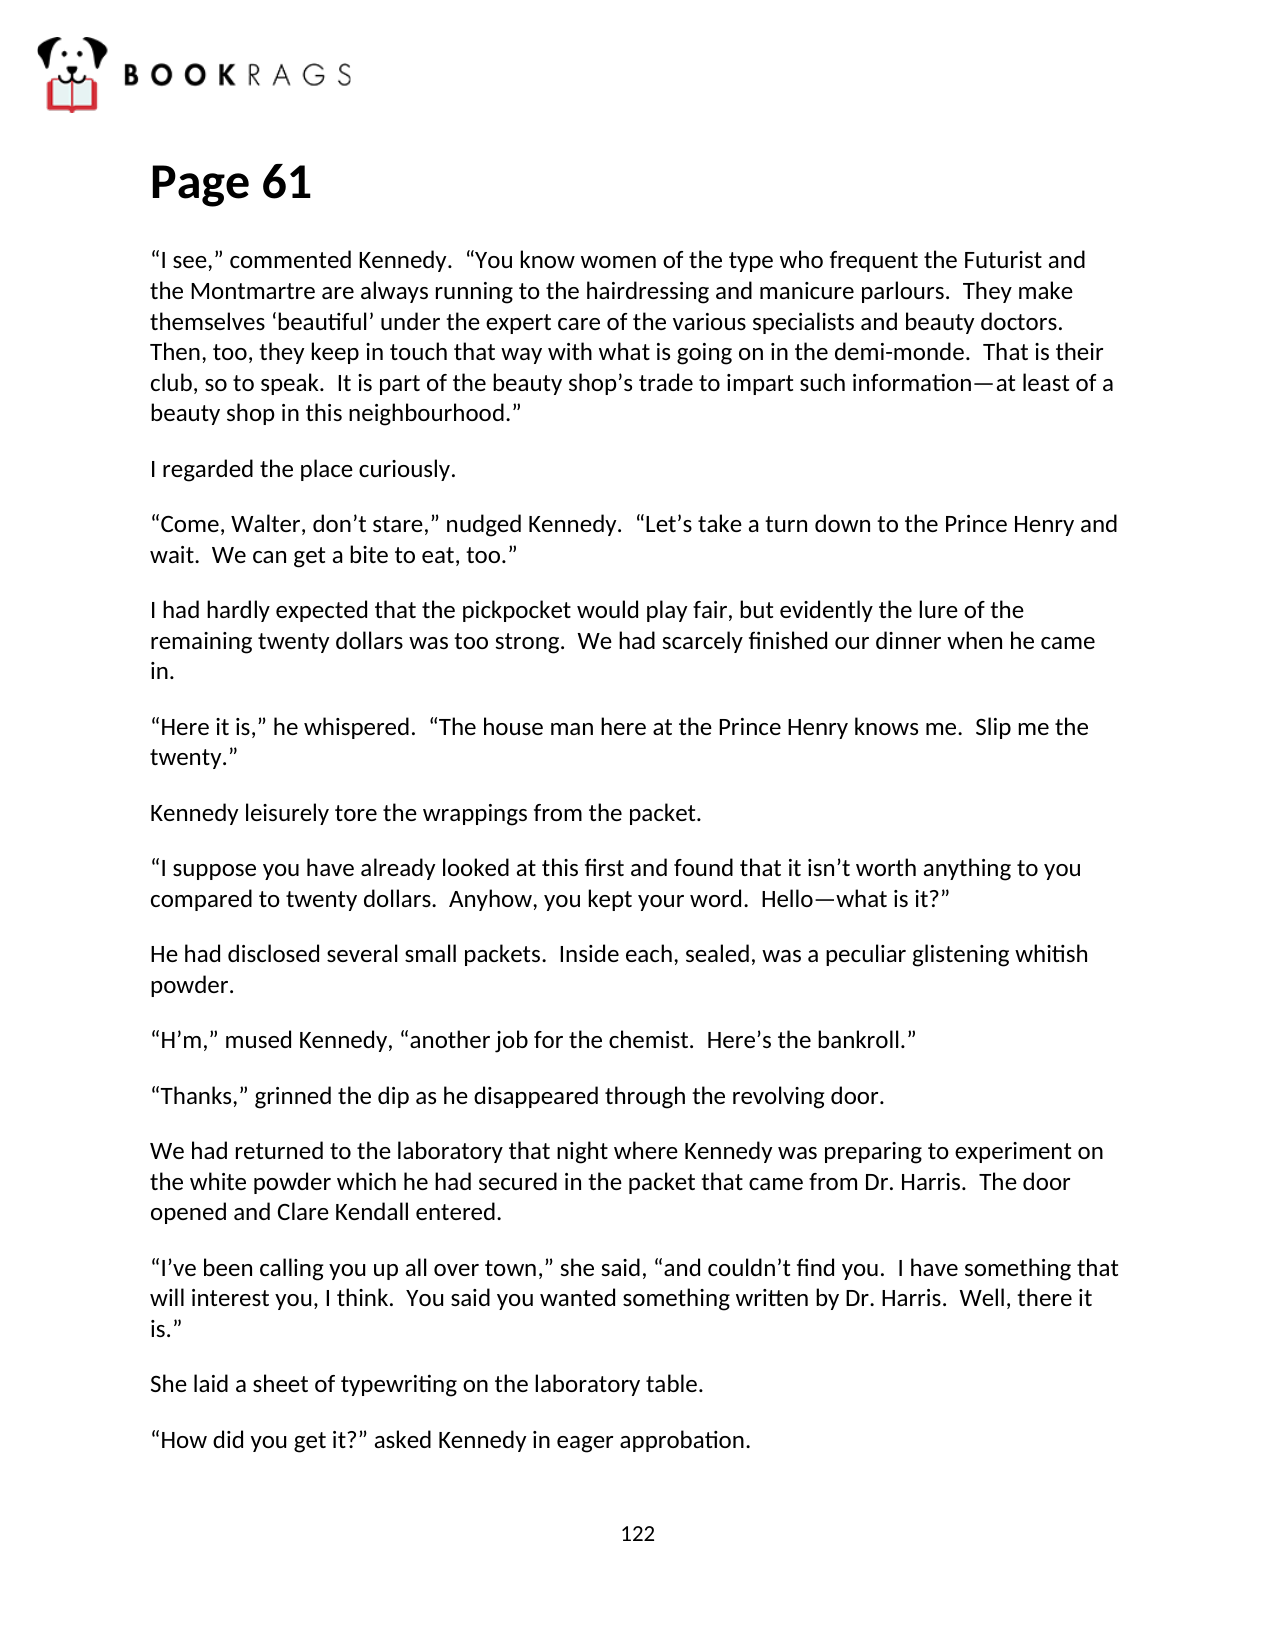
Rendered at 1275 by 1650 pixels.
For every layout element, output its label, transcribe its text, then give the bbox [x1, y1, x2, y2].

text I regarded the place curiously. [150, 453, 1125, 483]
picture [37, 37, 351, 113]
text “Come, Walter, don’t stare,” nudged Kennedy. “Let’s take a turn down to the Prince Henry and wait. We can get a bite to eat, too.” [150, 508, 1125, 569]
text She laid a sheet of typewriting on the laboratory table. [150, 1369, 1125, 1399]
text I had hardly expected that the pickpocket would play fair, but evidently the lure of the remaining twenty dollars was too strong. We had scarcely finished our dinner when he came in. [150, 594, 1125, 686]
text “Thanks,” grinned the dip as he disappeared through the revolving door. [150, 1080, 1125, 1111]
text Kennedy leisurely tore the wrappings from the packet. [150, 797, 1125, 827]
text “How did you get it?” asked Kennedy in eager approbation. [150, 1424, 1125, 1455]
text “H’m,” mused Kennedy, “another job for the chemist. Here’s the bankroll.” [150, 1024, 1125, 1055]
text Page 61 [150, 150, 1125, 211]
text He had disclosed several small packets. Inside each, sealed, was a peculiar glistening whitish powder. [150, 938, 1125, 999]
text “Here it is,” he whispered. “The house man here at the Prince Henry knows me. Slip me the twenty.” [150, 711, 1125, 772]
text We had returned to the laboratory that night where Kennedy was preparing to experiment on the white powder which he had secured in the packet that came from Dr. Harris. The door opened and Clare Kendall entered. [150, 1136, 1125, 1227]
text “I’ve been calling you up all over town,” she said, “and couldn’t find you. I have something that will interest you, I think. You said you wanted something written by Dr. Harris. Well, there it is.” [150, 1252, 1125, 1344]
text “I suppose you have already looked at this first and found that it isn’t worth anything to you compared to twenty dollars. Anyhow, you kept your word. Hello—­what is it?” [150, 852, 1125, 913]
text “I see,” commented Kennedy. “You know women of the type who frequent the Futurist and the Montmartre are always running to the hairdressing and manicure parlours. They make themselves ‘beautiful’ under the expert care of the various specialists and beauty doctors. Then, too, they keep in touch that way with what is going on in the demi-monde. That is their club, so to speak. It is part of the beauty shop’s trade to impart such information—­at least of a beauty shop in this neighbourhood.” [150, 244, 1125, 428]
